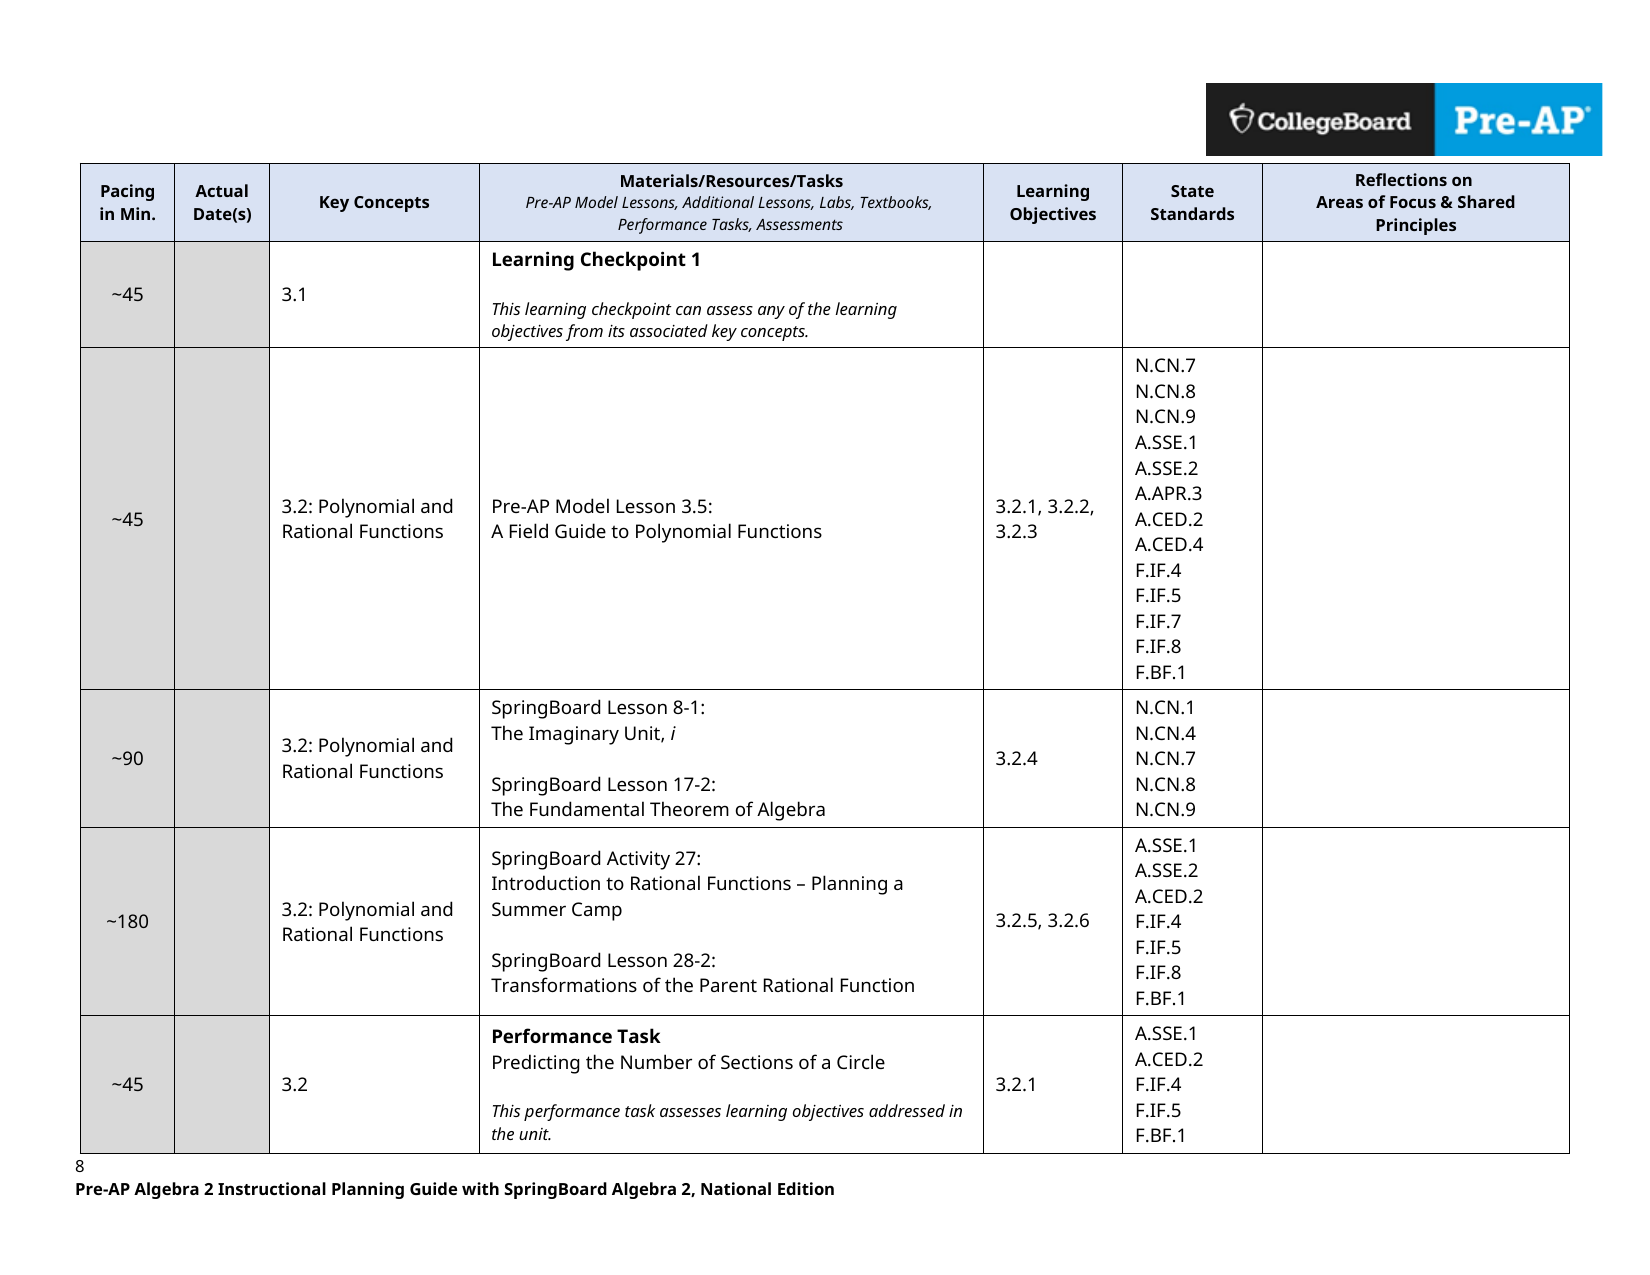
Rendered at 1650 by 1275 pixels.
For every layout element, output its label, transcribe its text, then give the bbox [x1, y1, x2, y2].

table_header Pacing in Min. [81, 164, 174, 241]
table_cell 3.2: Polynomial and Rational Functions [270, 348, 479, 689]
table_cell 3.1 [270, 242, 479, 347]
table_cell [175, 828, 269, 1015]
table_cell SpringBoard Activity 27: Introduction to Rational Functions – Planning a Summer Camp SpringBoard Lesson 28-2: Transformations of the Parent Rational Function [480, 828, 983, 1015]
table_cell Performance Task Predicting the Number of Sections of a Circle This performance task assesses learning objectives addressed in the unit. [480, 1016, 983, 1153]
table_cell [1263, 1016, 1569, 1153]
table_cell [175, 1016, 269, 1153]
table_cell N.CN.7 N.CN.8 N.CN.9 A.SSE.1 A.SSE.2 A.APR.3 A.CED.2 A.CED.4 F.IF.4 F.IF.5 F.IF.7 F.IF.8 F.BF.1 [1123, 348, 1262, 689]
table_cell [1263, 348, 1569, 689]
table_cell 3.2: Polynomial and Rational Functions [270, 690, 479, 827]
table_cell A.SSE.1 A.CED.2 F.IF.4 F.IF.5 F.BF.1 [1123, 1016, 1262, 1153]
table_header State Standards [1123, 164, 1262, 241]
table_cell [1263, 242, 1569, 347]
table_cell 3.2.5, 3.2.6 [984, 828, 1122, 1015]
table_cell [1263, 828, 1569, 1015]
table_header Learning Objectives [984, 164, 1122, 241]
table_cell Learning Checkpoint 1 This learning checkpoint can assess any of the learning objectives from its associated key concepts. [480, 242, 983, 347]
table_cell ~45 [81, 1016, 174, 1153]
table_cell [1123, 242, 1262, 347]
table_cell [984, 242, 1122, 347]
table_cell ~45 [81, 348, 174, 689]
table_cell 3.2.1, 3.2.2, 3.2.3 [984, 348, 1122, 689]
table_cell N.CN.1 N.CN.4 N.CN.7 N.CN.8 N.CN.9 [1123, 690, 1262, 827]
table_cell ~45 [81, 242, 174, 347]
table_cell 3.2.1 [984, 1016, 1122, 1153]
table_header Reflections on Areas of Focus & Shared Principles [1263, 164, 1569, 241]
table_cell ~90 [81, 690, 174, 827]
table_cell ~180 [81, 828, 174, 1015]
table_cell [175, 242, 269, 347]
table_header Actual Date(s) [175, 164, 269, 241]
table_header Key Concepts [270, 164, 479, 241]
table_cell 3.2 [270, 1016, 479, 1153]
table_cell [175, 348, 269, 689]
table_cell 3.2: Polynomial and Rational Functions [270, 828, 479, 1015]
table_cell 3.2.4 [984, 690, 1122, 827]
table_cell [1263, 690, 1569, 827]
table_cell SpringBoard Lesson 8-1: The Imaginary Unit, i SpringBoard Lesson 17-2: The Fundamental Theorem of Algebra [480, 690, 983, 827]
table_header Materials/Resources/Tasks Pre-AP Model Lessons, Additional Lessons, Labs, Textbooks, Performance Tasks, Assessments [480, 164, 983, 241]
table_cell A.SSE.1 A.SSE.2 A.CED.2 F.IF.4 F.IF.5 F.IF.8 F.BF.1 [1123, 828, 1262, 1015]
table_cell Pre-AP Model Lesson 3.5: A Field Guide to Polynomial Functions [480, 348, 983, 689]
table_cell [175, 690, 269, 827]
